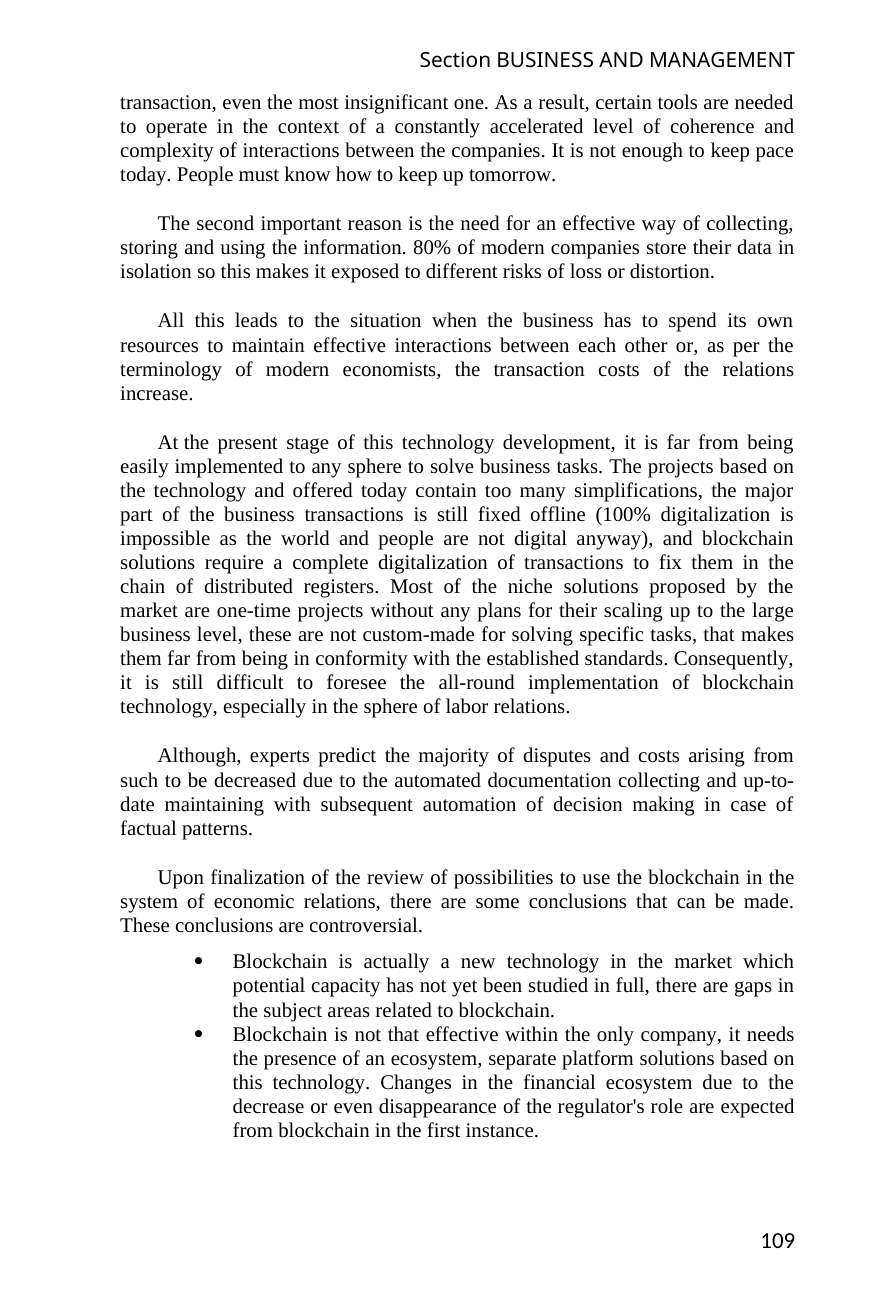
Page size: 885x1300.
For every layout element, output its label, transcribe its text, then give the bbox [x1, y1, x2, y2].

text Although, experts predict the majority of disputes and costs arising from such to be decreased due to the automated documentation collecting and up-to-date maintaining with subsequent automation of decision making in case of factual patterns. [120, 743, 795, 840]
text Blockchain is not that effective within the only company, it needs the presence of an ecosystem, separate platform solutions based on this technology. Changes in the financial ecosystem due to the decrease or even disappearance of the regulator's role are expected from blockchain in the first instance. [195, 1022, 795, 1142]
text The second important reason is the need for an effective way of collecting, storing and using the information. 80% of modern companies store their data in isolation so this makes it exposed to different risks of loss or distortion. [120, 211, 795, 283]
text All this leads to the situation when the business has to spend its own resources to maintain effective interactions between each other or, as per the terminology of modern economists, the transaction costs of the relations increase. [120, 308, 795, 405]
text Blockchain is actually a new technology in the market which potential capacity has not yet been studied in full, there are gaps in the subject areas related to blockchain. [195, 949, 795, 1022]
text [120, 90, 795, 186]
text At the present stage of this technology development, it is far from being easily implemented to any sphere to solve business tasks. The projects based on the technology and offered today contain too many simplifications, the major part of the business transactions is still fixed offline (100% digitalization is impossible as the world and people are not digital anyway), and blockchain solutions require a complete digitalization of transactions to fix them in the chain of distributed registers. Most of the niche solutions proposed by the market are one-time projects without any plans for their scaling up to the large business level, these are not custom-made for solving specific tasks, that makes them far from being in conformity with the established standards. Consequently, it is still difficult to foresee the all-round implementation of blockchain technology, especially in the sphere of labor relations. [120, 430, 795, 718]
text Upon finalization of the review of possibilities to use the blockchain in the system of economic relations, there are some conclusions that can be made. These conclusions are controversial. [120, 865, 795, 937]
